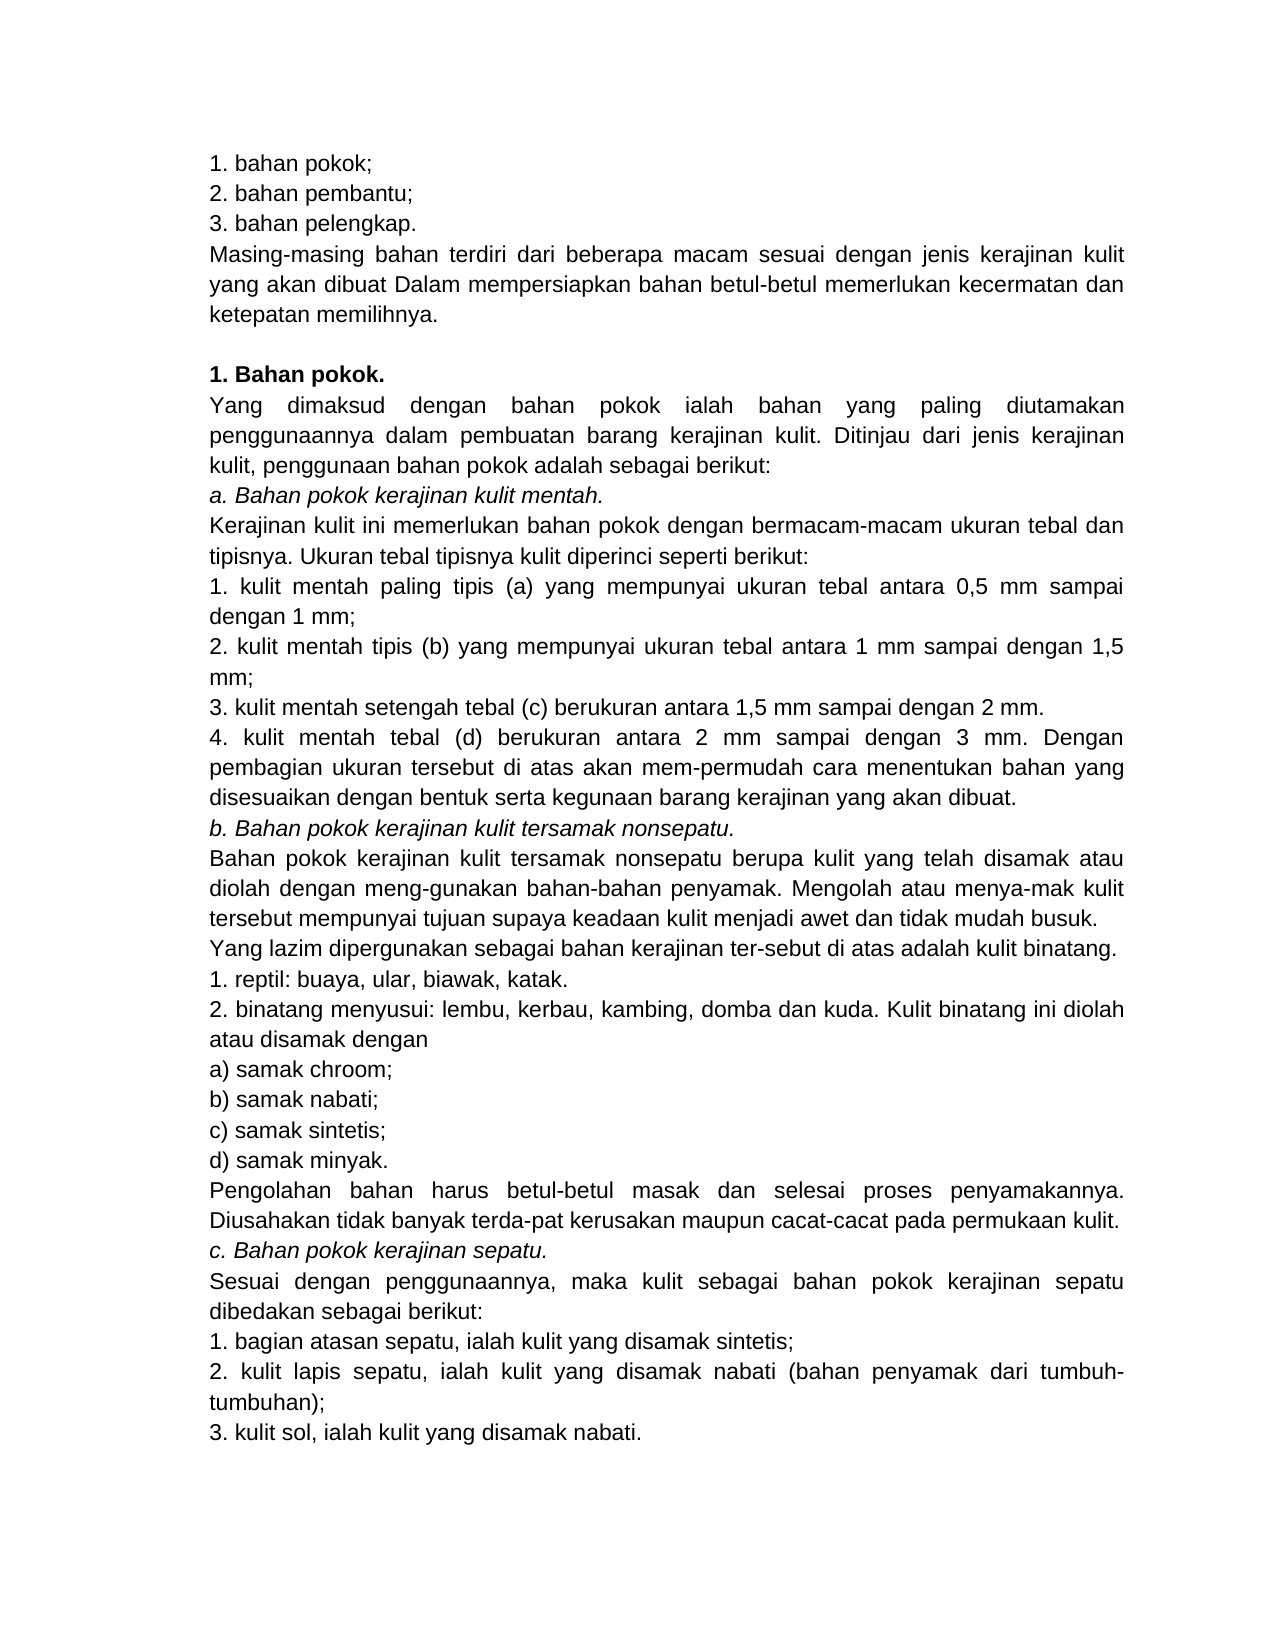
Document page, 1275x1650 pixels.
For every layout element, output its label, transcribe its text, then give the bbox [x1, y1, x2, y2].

text Kerajinan kulit ini memerlukan bahan pokok dengan bermacam-macam ukuran tebal dan tipisnya. Ukuran tebal tipisnya kulit diperinci seperti berikut: [209, 512, 1125, 569]
text Yang lazim dipergunakan sebagai bahan kerajinan ter-sebut di atas adalah kulit binatang. [209, 935, 1125, 962]
text 1. Bahan pokok. [209, 361, 1125, 388]
text 1. bagian atasan sepatu, ialah kulit yang disamak sintetis; [209, 1328, 1125, 1354]
text a) samak chroom; [209, 1056, 1125, 1083]
text 2. bahan pembantu; [209, 180, 1125, 207]
text Sesuai dengan penggunaannya, maka kulit sebagai bahan pokok kerajinan sepatu dibedakan sebagai berikut: [209, 1268, 1125, 1324]
text c) samak sintetis; [209, 1117, 1125, 1143]
text 3. kulit sol, ialah kulit yang disamak nabati. [209, 1419, 1125, 1445]
text c. Bahan pokok kerajinan sepatu. [209, 1237, 1125, 1264]
text b. Bahan pokok kerajinan kulit tersamak nonsepatu. [209, 814, 1125, 841]
text 4. kulit mentah tebal (d) berukuran antara 2 mm sampai dengan 3 mm. Dengan pembagian ukuran tersebut di atas akan mem-permudah cara menentukan bahan yang disesuaikan dengan bentuk serta kegunaan barang kerajinan yang akan dibuat. [209, 724, 1125, 811]
text d) samak minyak. [209, 1147, 1125, 1173]
text 2. kulit mentah tipis (b) yang mempunyai ukuran tebal antara 1 mm sampai dengan 1,5 mm; [209, 633, 1125, 690]
text 2. binatang menyusui: lembu, kerbau, kambing, domba dan kuda. Kulit binatang ini diolah atau disamak dengan [209, 996, 1125, 1052]
text Masing-masing bahan terdiri dari beberapa macam sesuai dengan jenis kerajinan kulit yang akan dibuat Dalam mempersiapkan bahan betul-betul memerlukan kecermatan dan ketepatan memilihnya. [209, 241, 1125, 327]
text Bahan pokok kerajinan kulit tersamak nonsepatu berupa kulit yang telah disamak atau diolah dengan meng-gunakan bahan-bahan penyamak. Mengolah atau menya-mak kulit tersebut mempunyai tujuan supaya keadaan kulit menjadi awet dan tidak mudah busuk. [209, 845, 1125, 932]
text Yang dimaksud dengan bahan pokok ialah bahan yang paling diutamakan penggunaannya dalam pembuatan barang kerajinan kulit. Ditinjau dari jenis kerajinan kulit, penggunaan bahan pokok adalah sebagai berikut: [209, 392, 1125, 478]
text Pengolahan bahan harus betul-betul masak dan selesai proses penyamakannya. Diusahakan tidak banyak terda-pat kerusakan maupun cacat-cacat pada permukaan kulit. [209, 1177, 1125, 1234]
text 3. kulit mentah setengah tebal (c) berukuran antara 1,5 mm sampai dengan 2 mm. [209, 694, 1125, 720]
text 1. bahan pokok; [209, 150, 1125, 176]
text b) samak nabati; [209, 1086, 1125, 1113]
text 2. kulit lapis sepatu, ialah kulit yang disamak nabati (bahan penyamak dari tumbuh-tumbuhan); [209, 1358, 1125, 1415]
text 3. bahan pelengkap. [209, 210, 1125, 237]
text a. Bahan pokok kerajinan kulit mentah. [209, 482, 1125, 509]
text 1. reptil: buaya, ular, biawak, katak. [209, 966, 1125, 992]
text 1. kulit mentah paling tipis (a) yang mempunyai ukuran tebal antara 0,5 mm sampai dengan 1 mm; [209, 573, 1125, 629]
